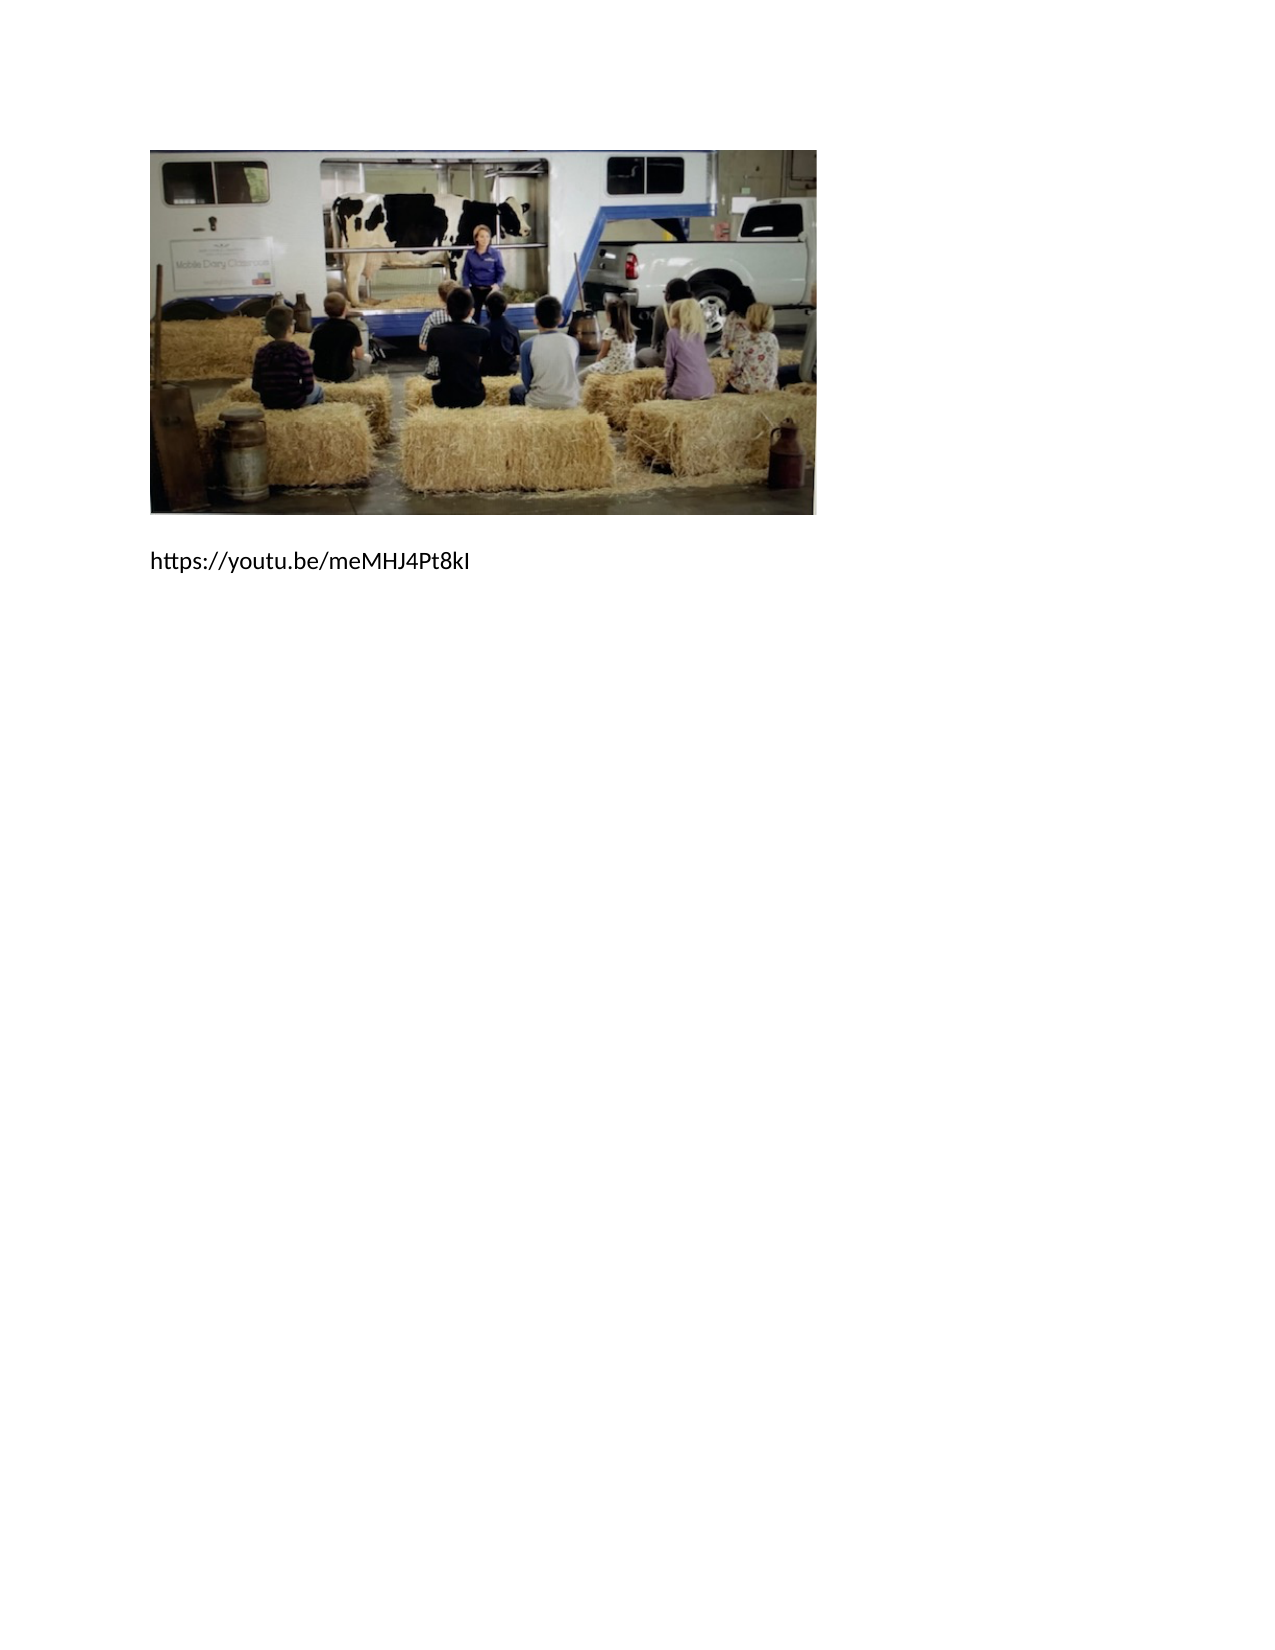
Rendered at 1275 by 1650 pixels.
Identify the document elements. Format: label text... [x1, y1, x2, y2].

text https://youtu.be/meMHJ4Pt8kI [150, 545, 1125, 576]
picture [150, 150, 817, 515]
